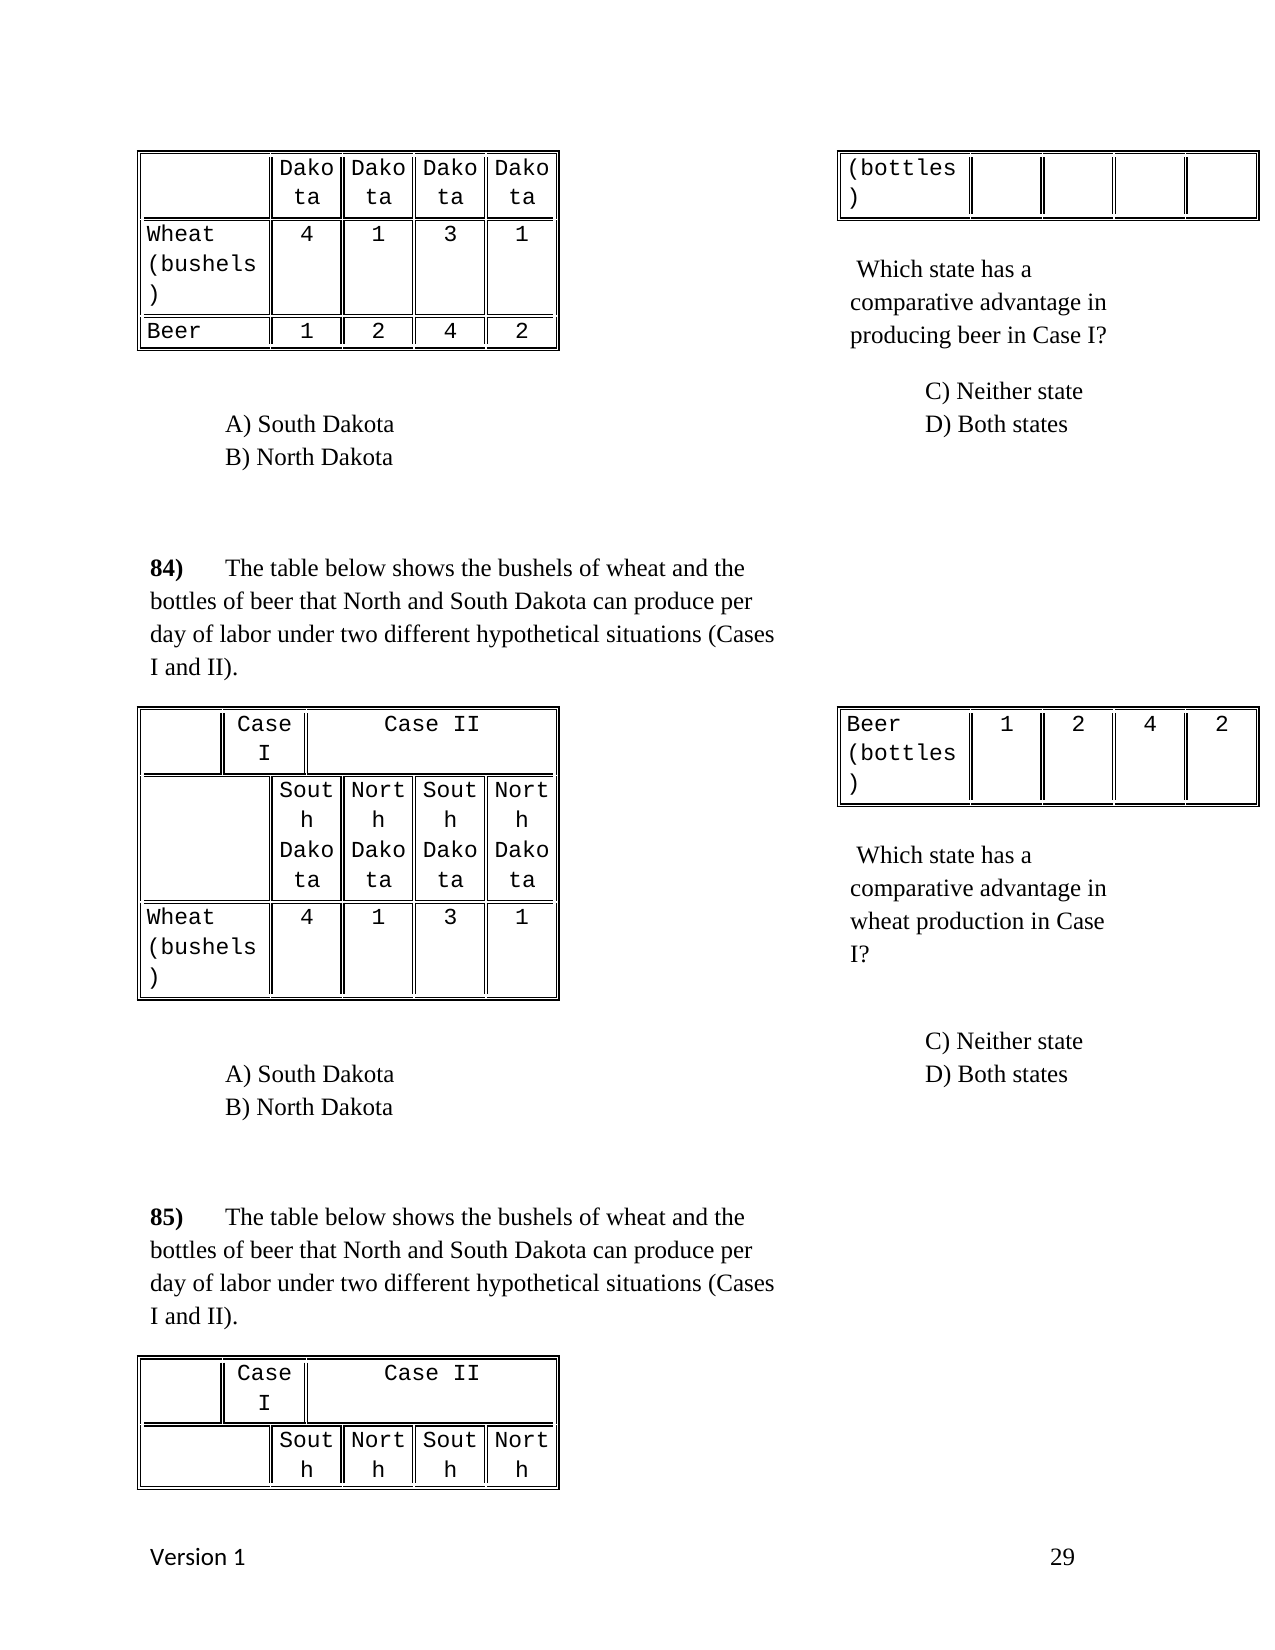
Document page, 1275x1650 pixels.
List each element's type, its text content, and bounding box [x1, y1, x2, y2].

table_header Case II [306, 1359, 556, 1422]
text 85) The table below shows the bushels of wheat and the bottles of beer that North and South Dakota can produce per day of labor under two different hypothetical situations (Cases I and II). [150, 1202, 775, 1330]
table_cell 2 [1186, 154, 1256, 217]
table_cell [139, 1422, 271, 1486]
table_cell Beer (bottles) [841, 152, 971, 217]
table_cell 4 [273, 221, 340, 314]
table_cell Wheat (bushels) [139, 217, 271, 314]
text Which state has a comparative advantage in wheat production in Case I? [850, 807, 1125, 968]
table_cell 2 [1043, 152, 1114, 217]
table_header Case I [223, 1360, 306, 1422]
table_cell South Dakota [416, 777, 484, 899]
table_cell 4 [414, 314, 486, 347]
text A) South Dakota B) North Dakota C) Neither state D) Both states [850, 376, 1125, 471]
table_cell 1 [971, 710, 1042, 803]
table_cell [141, 152, 271, 217]
table_header Case I [223, 710, 306, 773]
table_cell North Dakota [343, 152, 414, 217]
text A) South Dakota B) North Dakota C) Neither state D) Both states [150, 376, 775, 471]
table_cell 4 [1114, 708, 1186, 803]
table_cell North Dakota [486, 773, 558, 899]
table_cell 2 [1043, 708, 1114, 803]
table_cell 1 [486, 900, 558, 996]
table_cell 1 [271, 318, 342, 347]
table_cell North Dakota [486, 1422, 558, 1486]
text A) South Dakota B) North Dakota C) Neither state D) Both states [850, 1026, 1125, 1121]
table_cell 4 [1114, 152, 1186, 217]
table_cell 2 [343, 314, 414, 347]
table_cell [139, 773, 271, 899]
table_cell Wheat (bushels) [139, 900, 271, 996]
table_cell South Dakota [271, 1427, 342, 1486]
text A) South Dakota B) North Dakota C) Neither state D) Both states [150, 1026, 775, 1121]
table_header [141, 710, 222, 773]
table_cell 1 [343, 900, 414, 996]
table_cell South Dakota [273, 777, 340, 899]
table_cell Beer (bottles) [139, 314, 271, 347]
table_cell 1 [345, 221, 412, 314]
table_cell South Dakota [414, 152, 486, 217]
text 84) The table below shows the bushels of wheat and the bottles of beer that North and South Dakota can produce per day of labor under two different hypothetical situations (Cases I and II). [150, 553, 775, 681]
table_cell North Dakota [486, 154, 556, 217]
table_cell 2 [1186, 710, 1256, 803]
table_cell South Dakota [271, 154, 342, 217]
table_cell 3 [416, 221, 484, 314]
table_cell North Dakota [345, 777, 412, 899]
table_cell Beer (bottles) [841, 708, 971, 803]
table_cell 1 [486, 217, 558, 314]
table_cell 1 [971, 154, 1042, 217]
table_cell North Dakota [343, 1424, 414, 1486]
text Which state has a comparative advantage in producing beer in Case I? [850, 221, 1125, 349]
table_header [141, 1360, 222, 1422]
table_header Case II [306, 710, 556, 773]
table_cell 3 [414, 900, 486, 996]
table_cell South Dakota [414, 1424, 486, 1486]
table_cell 2 [486, 314, 558, 347]
table_cell 4 [271, 904, 342, 996]
